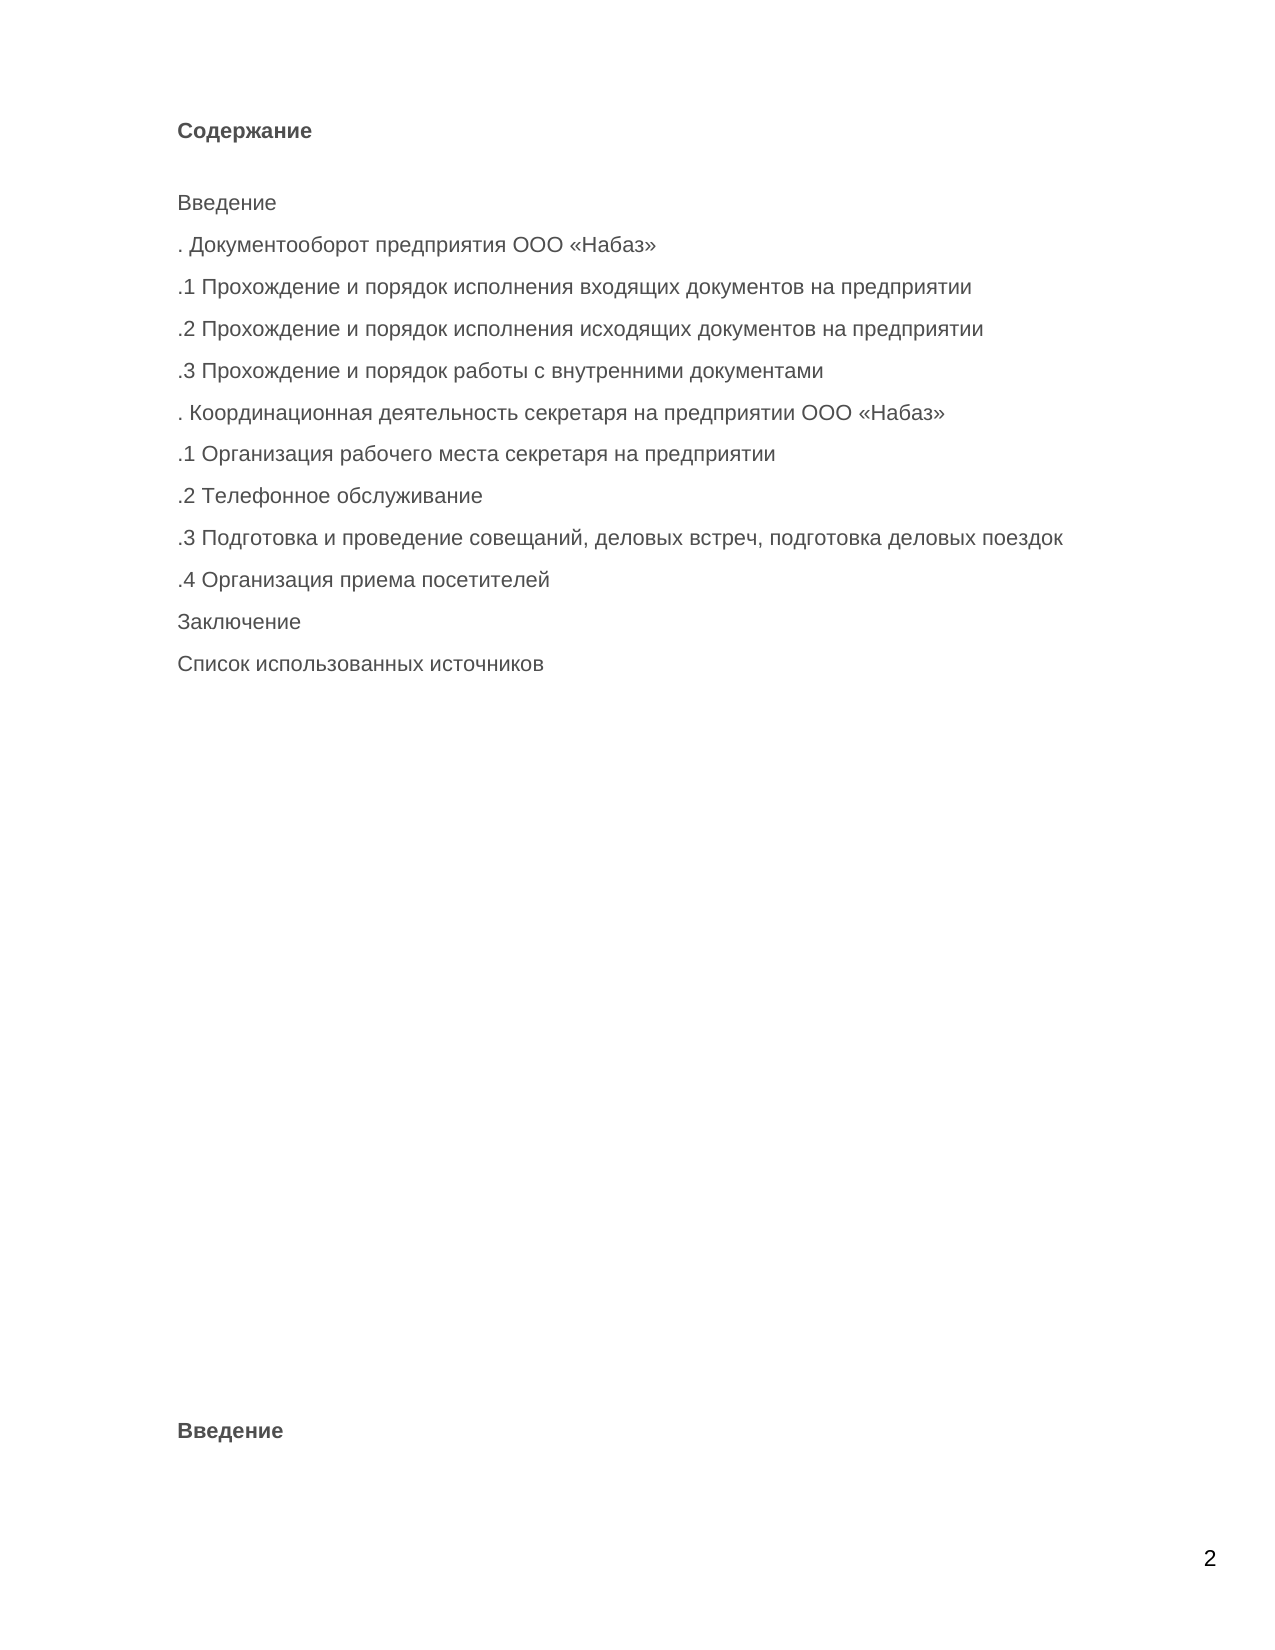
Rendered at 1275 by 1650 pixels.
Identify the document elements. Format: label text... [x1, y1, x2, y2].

text Список использованных источников [177, 651, 1216, 676]
text Содержание [177, 118, 1216, 143]
text .1 Организация рабочего места секретаря на предприятии [177, 441, 1216, 467]
text Введение [177, 1418, 1216, 1443]
text Заключение [177, 609, 1216, 634]
text Введение [177, 190, 1216, 215]
text .1 Прохождение и порядок исполнения входящих документов на предприятии [177, 274, 1216, 299]
text .4 Организация приема посетителей [177, 567, 1216, 592]
text .2 Прохождение и порядок исполнения исходящих документов на предприятии [177, 316, 1216, 341]
text .3 Подготовка и проведение совещаний, деловых встреч, подготовка деловых поездок [177, 525, 1216, 550]
text . Документооборот предприятия ООО «Набаз» [177, 232, 1216, 257]
text . Координационная деятельность секретаря на предприятии ООО «Набаз» [177, 399, 1216, 425]
text .3 Прохождение и порядок работы с внутренними документами [177, 358, 1216, 383]
text .2 Телефонное обслуживание [177, 483, 1216, 508]
